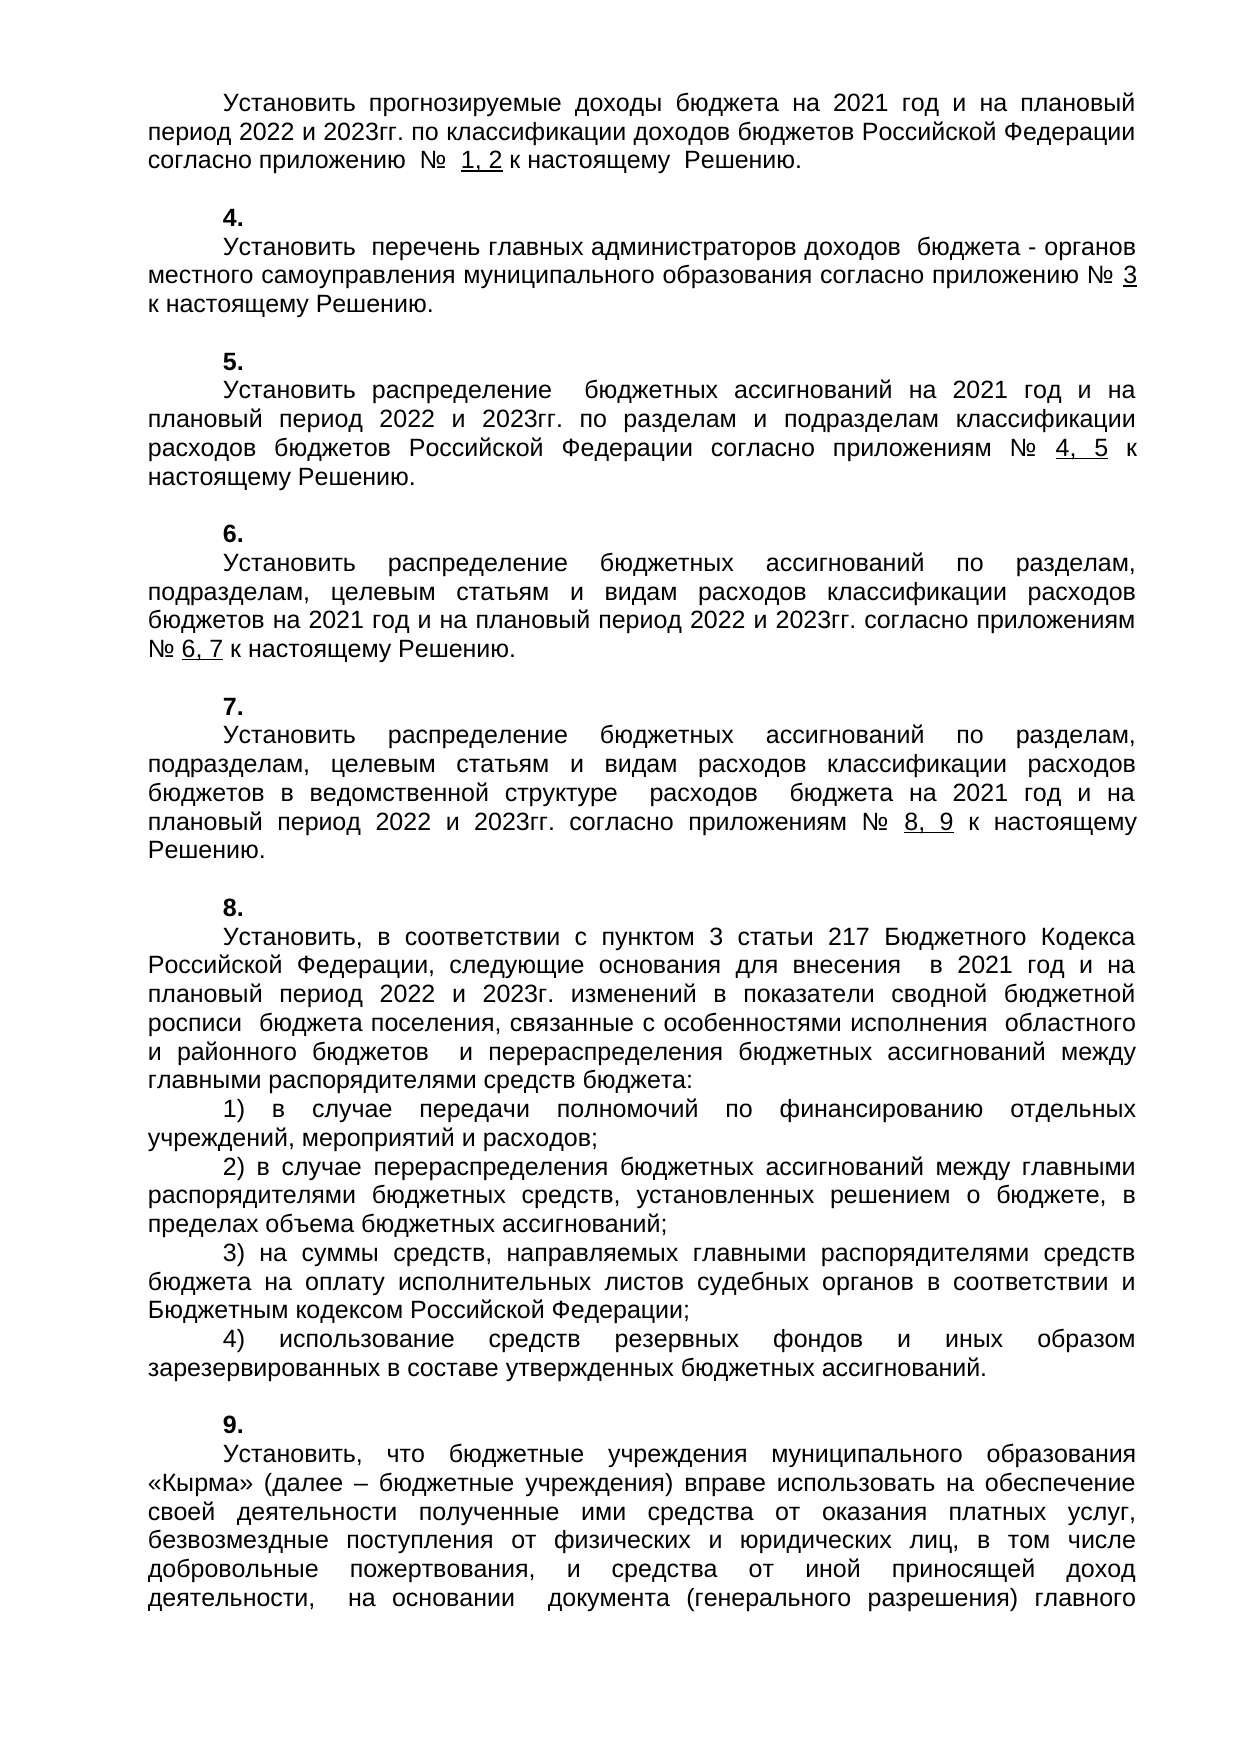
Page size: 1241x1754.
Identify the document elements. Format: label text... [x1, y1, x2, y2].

text 5. [148, 347, 1137, 375]
text 8. [148, 893, 1137, 922]
text Установить перечень главных администраторов доходов бюджета - органов местного самоуправления муниципального образования согласно приложению № 3 к настоящему Решению. [148, 232, 1137, 318]
text Установить распределение бюджетных ассигнований по разделам, подразделам, целевым статьям и видам расходов классификации расходов бюджетов в ведомственной структуре расходов бюджета на 2021 год и на плановый период 2022 и 2023гг. согласно приложениям № 8, 9 к настоящему Решению. [148, 720, 1137, 864]
text Установить распределение бюджетных ассигнований на 2021 год и на плановый период 2022 и 2023гг. по разделам и подразделам классификации расходов бюджетов Российской Федерации согласно приложениям № 4, 5 к настоящему Решению. [148, 375, 1137, 490]
text 3) на суммы средств, направляемых главными распорядителями средств бюджета на оплату исполнительных листов судебных органов в соответствии и Бюджетным кодексом Российской Федерации; [148, 1238, 1137, 1324]
text 2) в случае перераспределения бюджетных ассигнований между главными распорядителями бюджетных средств, установленных решением о бюджете, в пределах объема бюджетных ассигнований; [148, 1152, 1137, 1238]
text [148, 1439, 1137, 1612]
text 9. [148, 1410, 1137, 1439]
text Установить распределение бюджетных ассигнований по разделам, подразделам, целевым статьям и видам расходов классификации расходов бюджетов на 2021 год и на плановый период 2022 и 2023гг. согласно приложениям № 6, 7 к настоящему Решению. [148, 548, 1137, 663]
text 4) использование средств резервных фондов и иных образом зарезервированных в составе утвержденных бюджетных ассигнований. [148, 1324, 1137, 1382]
text Установить, в соответствии с пунктом 3 статьи 217 Бюджетного Кодекса Российской Федерации, следующие основания для внесения в 2021 год и на плановый период 2022 и 2023г. изменений в показатели сводной бюджетной росписи бюджета поселения, связанные с особенностями исполнения областного и районного бюджетов и перераспределения бюджетных ассигнований между главными распорядителями средств бюджета: [148, 922, 1137, 1094]
text Установить прогнозируемые доходы бюджета на 2021 год и на плановый период 2022 и 2023гг. по классификации доходов бюджетов Российской Федерации согласно приложению № 1, 2 к настоящему Решению. [148, 88, 1137, 174]
text 4. [148, 203, 1137, 232]
text 7. [148, 692, 1137, 720]
text 1) в случае передачи полномочий по финансированию отдельных учреждений, мероприятий и расходов; [148, 1094, 1137, 1152]
text 6. [148, 519, 1137, 548]
